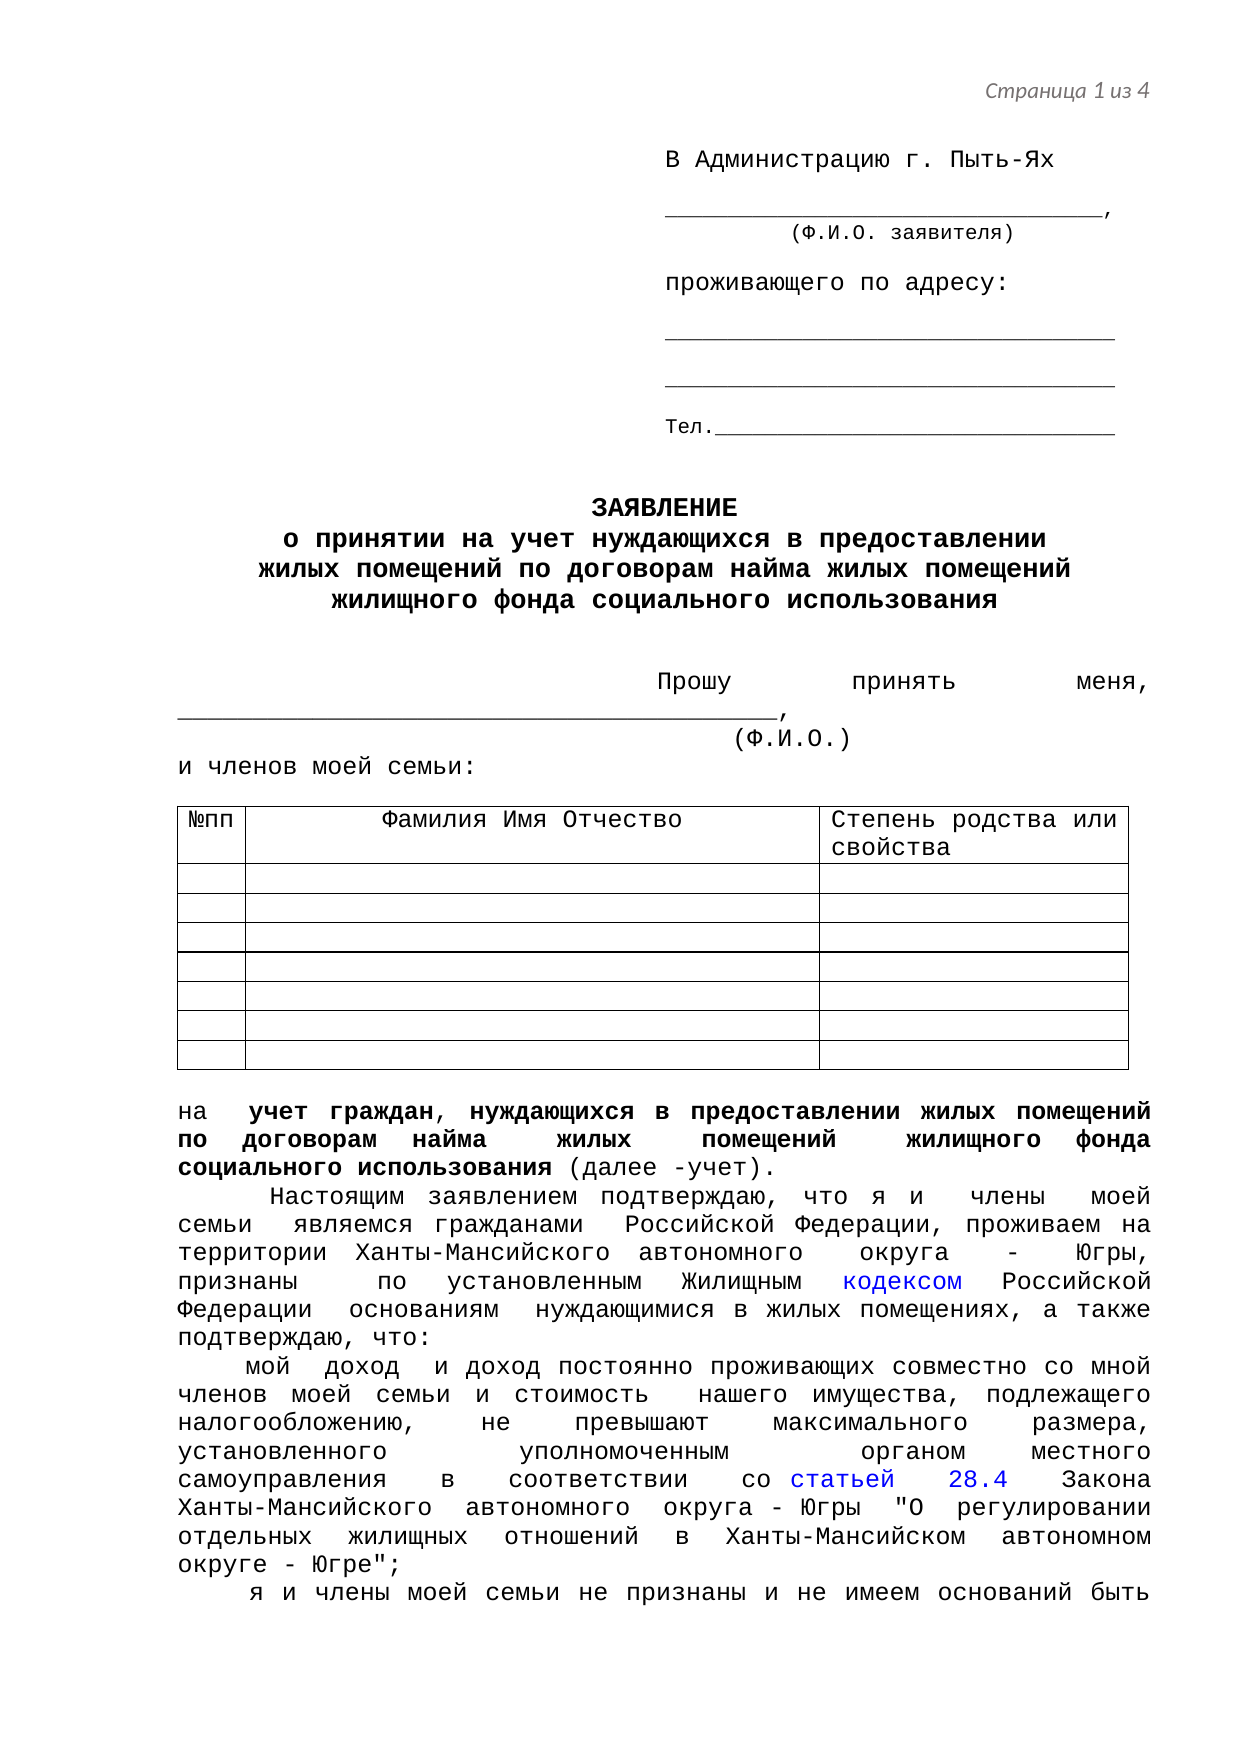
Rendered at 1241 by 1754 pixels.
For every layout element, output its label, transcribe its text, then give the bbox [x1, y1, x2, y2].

table_cell [820, 923, 1128, 951]
table_cell [820, 864, 1128, 893]
table_cell [246, 1011, 819, 1039]
text и членов моей семьи: [177, 753, 1152, 782]
table_cell [246, 953, 819, 981]
text Тел.________________________________ [177, 416, 1152, 439]
table_cell [178, 894, 245, 922]
table_cell [820, 894, 1128, 922]
text Прошу принять меня, ________________________________________, [177, 668, 1152, 725]
text ЗАЯВЛЕНИЕ [177, 494, 1152, 524]
table_cell [820, 1011, 1128, 1039]
table_header №пп [178, 807, 245, 863]
text ____________________________________ [177, 321, 1152, 345]
text ___________________________________, [177, 198, 1152, 222]
text мой доход и доход постоянно проживающих совместно со мной членов моей семьи и стоимость нашего имущества, подлежащего налогообложению, не превышают максимального размера, установленного уполномоченным органом местного самоуправления в соответствии со статьей 28.4 Закона Ханты-Мансийского автономного округа - Югры "О регулировании отдельных жилищных отношений в Ханты-Мансийском автономном округе - Югре"; [177, 1353, 1152, 1580]
table_cell [246, 864, 819, 893]
text В Администрацию г. Пыть-Ях [177, 146, 1152, 174]
table_cell [246, 1041, 819, 1069]
table_cell [246, 982, 819, 1010]
table_cell [178, 982, 245, 1010]
table_cell [178, 1011, 245, 1039]
text о принятии на учет нуждающихся в предоставлении [177, 524, 1152, 555]
text на учет граждан, нуждающихся в предоставлении жилых помещений по договорам найма жилых помещений жилищного фонда социального использования (далее -учет). [177, 1098, 1152, 1183]
text (Ф.И.О.) [177, 725, 1152, 753]
table_cell [246, 894, 819, 922]
table_header Фамилия Имя Отчество [246, 807, 819, 863]
table_cell [820, 982, 1128, 1010]
table_cell [178, 923, 245, 951]
text жилых помещений по договорам найма жилых помещений [177, 555, 1152, 586]
text (Ф.И.О. заявителя) [177, 222, 1152, 245]
table_cell [820, 1041, 1128, 1069]
table_cell [246, 923, 819, 951]
text Настоящим заявлением подтверждаю, что я и члены моей семьи являемся гражданами Российской Федерации, проживаем на территории Ханты-Мансийского автономного округа - Югры, признаны по установленным Жилищным кодексом Российской Федерации основаниям нуждающимися в жилых помещениях, а также подтверждаю, что: [177, 1183, 1152, 1353]
text жилищного фонда социального использования [177, 586, 1152, 617]
table_cell [178, 1041, 245, 1069]
table_header Степень родства или свойства [820, 807, 1128, 863]
text ____________________________________ [177, 368, 1152, 392]
table_cell [178, 953, 245, 981]
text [177, 1580, 1152, 1608]
table_cell [178, 864, 245, 893]
text проживающего по адресу: [177, 269, 1152, 297]
table_cell [820, 953, 1128, 981]
